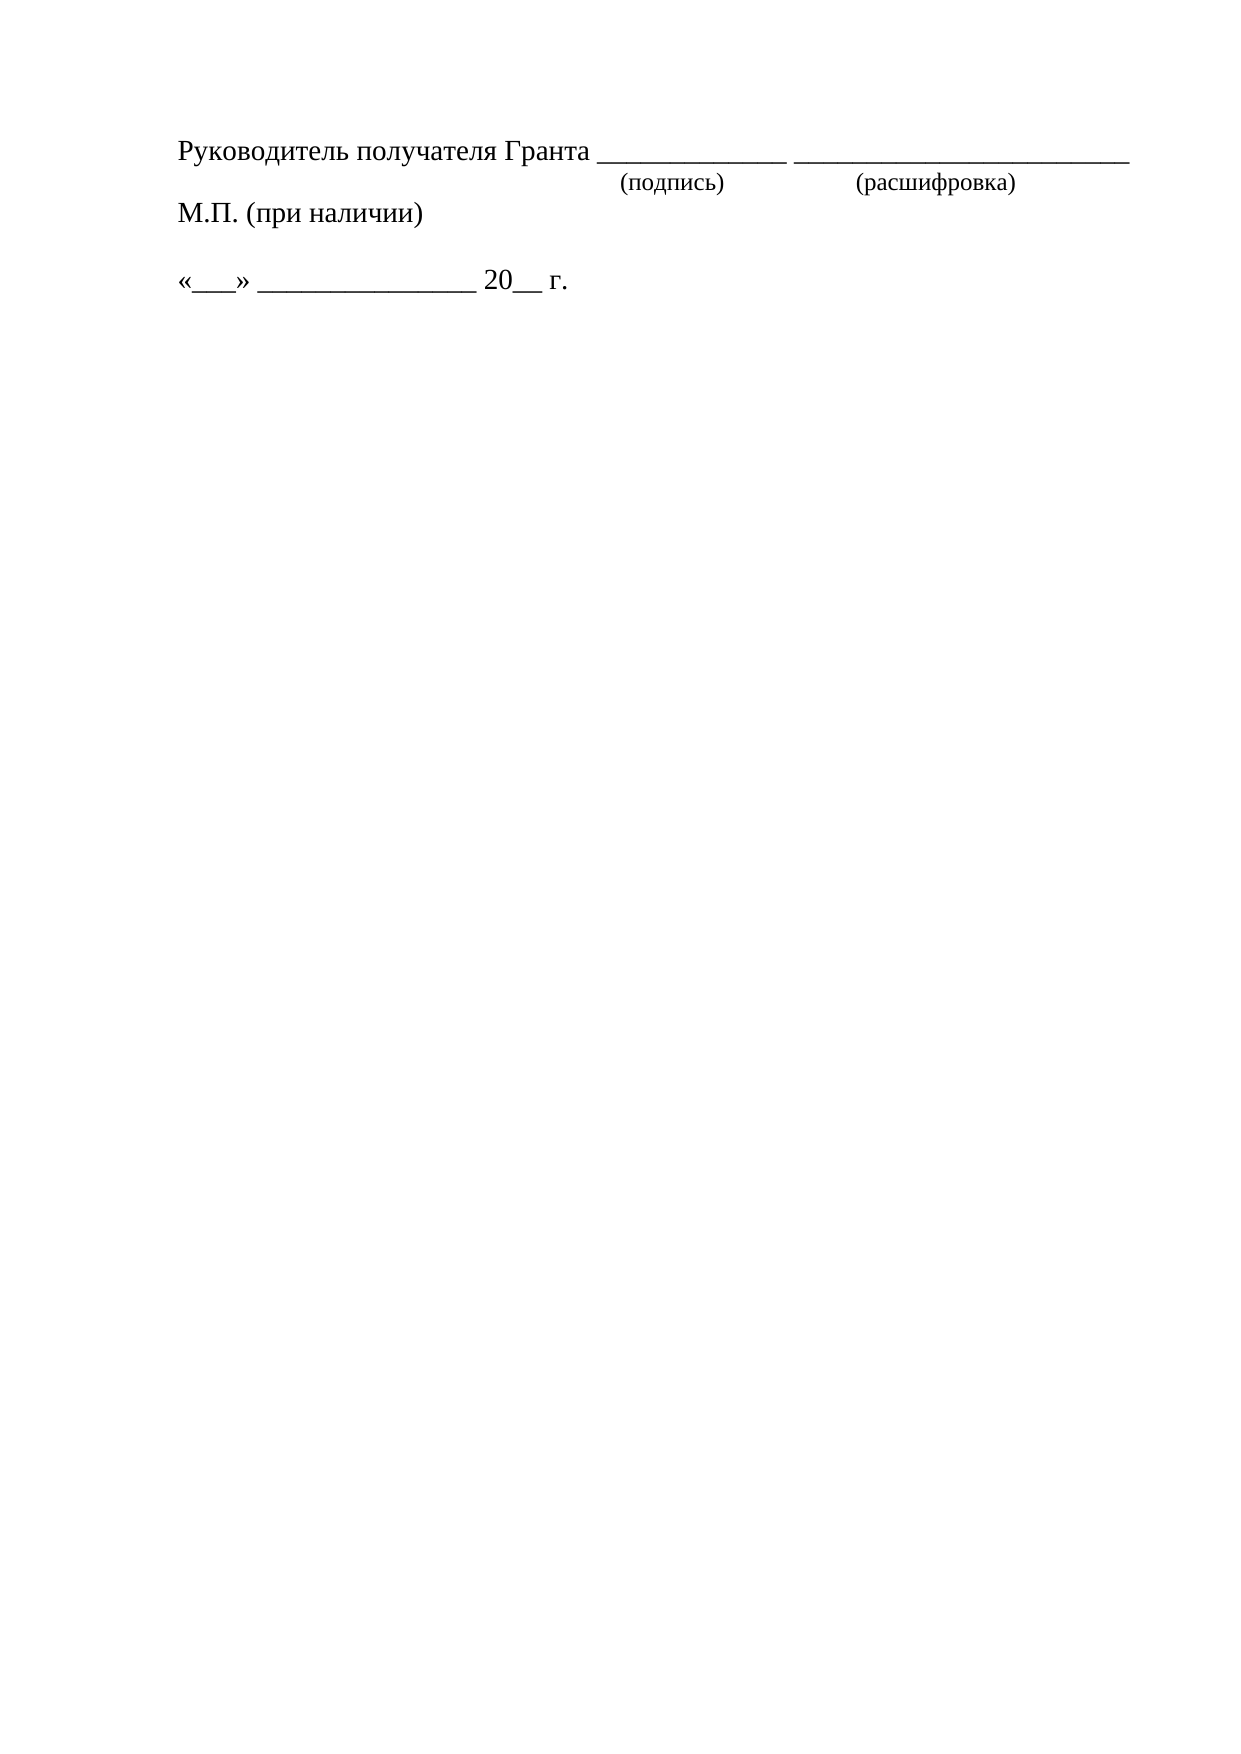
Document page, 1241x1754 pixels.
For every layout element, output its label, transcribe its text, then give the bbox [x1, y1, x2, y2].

text (подпись) (расшифровка) [251, 167, 1152, 195]
text Руководитель получателя Гранта _____________ _______________________ [177, 133, 1152, 167]
text М.П. (при наличии) [177, 195, 1152, 229]
text «___» _______________ 20__ г. [177, 262, 1152, 296]
